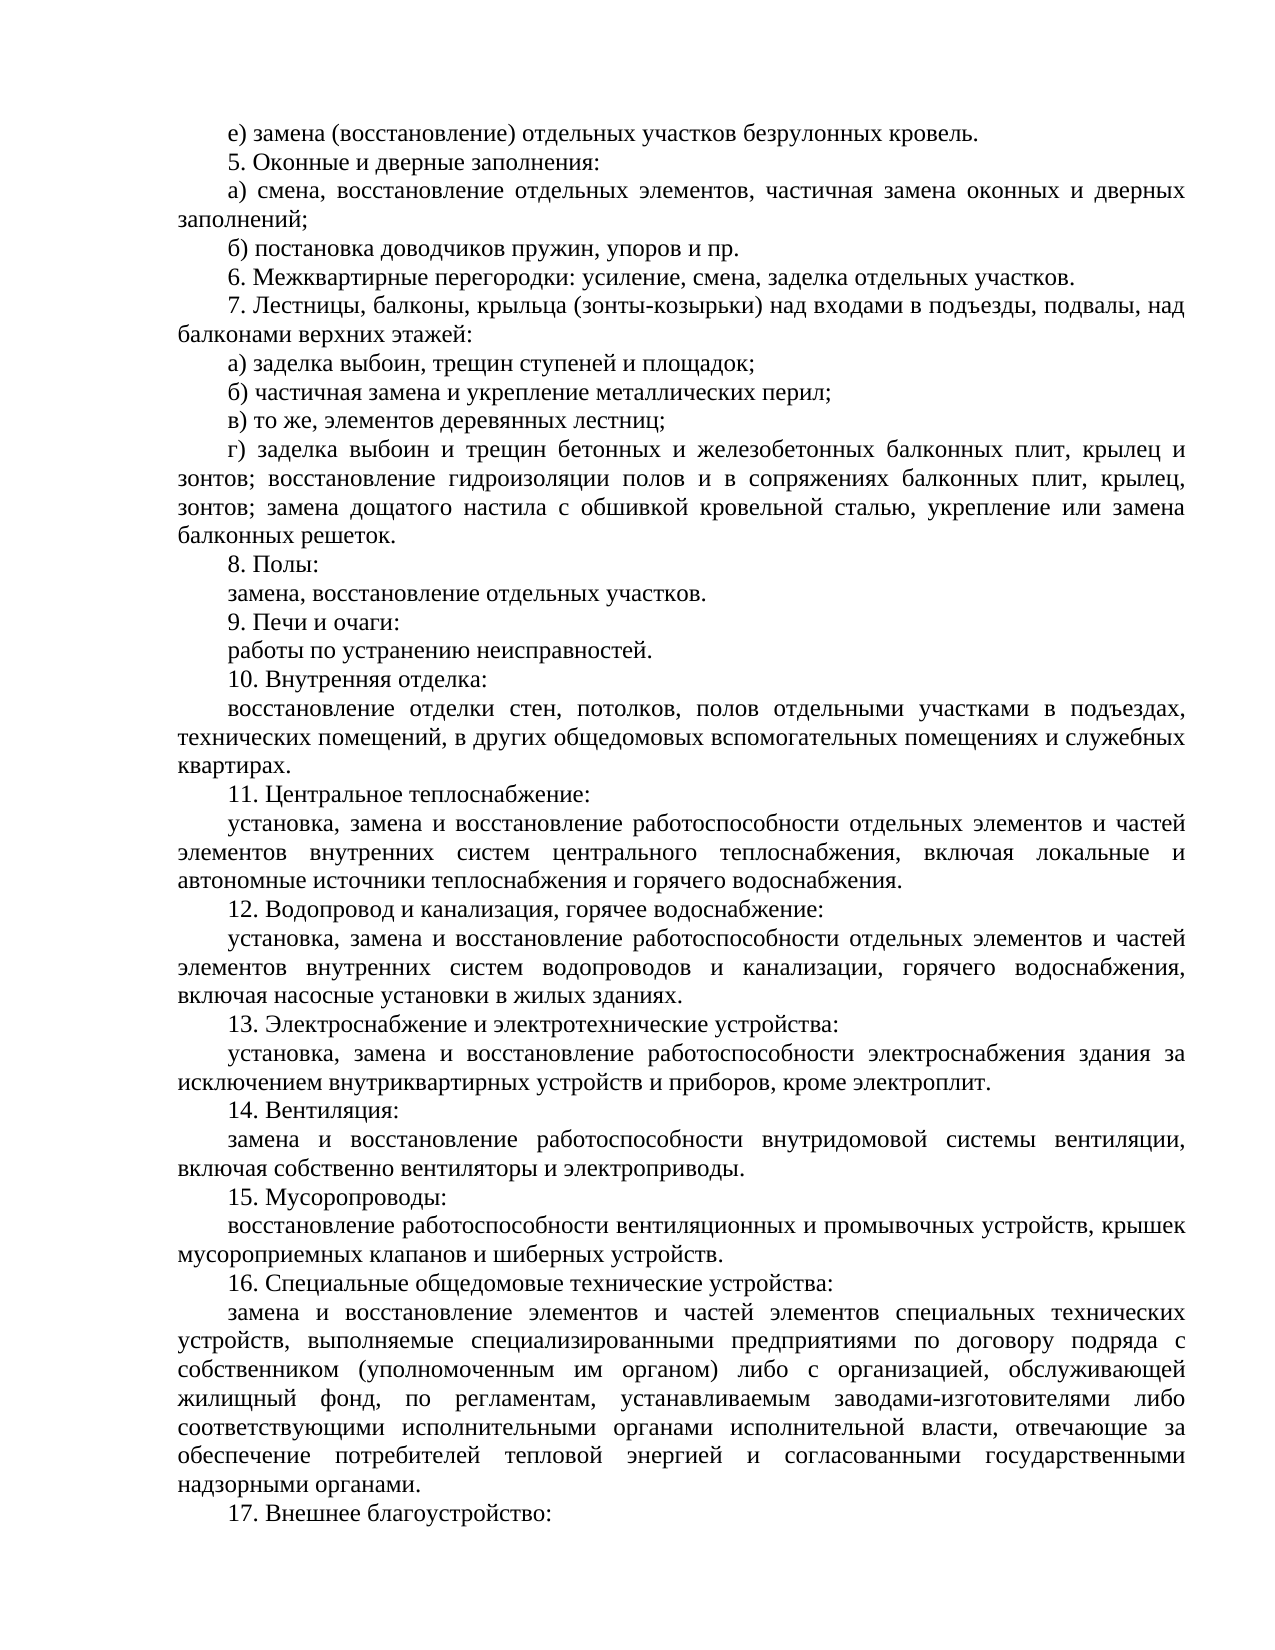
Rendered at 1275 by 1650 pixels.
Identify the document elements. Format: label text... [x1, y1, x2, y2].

text восстановление отделки стен, потолков, полов отдельными участками в подъездах, технических помещений, в других общедомовых вспомогательных помещениях и служебных квартирах. [177, 693, 1186, 779]
text замена и восстановление элементов и частей элементов специальных технических устройств, выполняемые специализированными предприятиями по договору подряда с собственником (уполномоченным им органом) либо с организацией, обслуживающей жилищный фонд, по регламентам, устанавливаемым заводами-изготовителями либо соответствующими исполнительными органами исполнительной власти, отвечающие за обеспечение потребителей тепловой энергией и согласованными государственными надзорными органами. [177, 1297, 1186, 1498]
text 17. Внешнее благоустройство: [177, 1498, 1186, 1527]
text 5. Оконные и дверные заполнения: [177, 147, 1186, 176]
text в) то же, элементов деревянных лестниц; [177, 406, 1186, 434]
text б) постановка доводчиков пружин, упоров и пр. [177, 233, 1186, 262]
text 15. Мусоропроводы: [177, 1182, 1186, 1211]
text замена, восстановление отдельных участков. [177, 578, 1186, 607]
text б) частичная замена и укрепление металлических перил; [177, 377, 1186, 406]
text 12. Водопровод и канализация, горячее водоснабжение: [177, 894, 1186, 923]
text установка, замена и восстановление работоспособности электроснабжения здания за исключением внутриквартирных устройств и приборов, кроме электроплит. [177, 1038, 1186, 1096]
text установка, замена и восстановление работоспособности отдельных элементов и частей элементов внутренних систем водопроводов и канализации, горячего водоснабжения, включая насосные установки в жилых зданиях. [177, 923, 1186, 1009]
text 6. Межквартирные перегородки: усиление, смена, заделка отдельных участков. [177, 262, 1186, 291]
text установка, замена и восстановление работоспособности отдельных элементов и частей элементов внутренних систем центрального теплоснабжения, включая локальные и автономные источники теплоснабжения и горячего водоснабжения. [177, 808, 1186, 894]
text а) смена, восстановление отдельных элементов, частичная замена оконных и дверных заполнений; [177, 176, 1186, 233]
text 16. Специальные общедомовые технические устройства: [177, 1268, 1186, 1297]
text восстановление работоспособности вентиляционных и промывочных устройств, крышек мусороприемных клапанов и шиберных устройств. [177, 1211, 1186, 1268]
text 9. Печи и очаги: [177, 607, 1186, 636]
text 8. Полы: [177, 549, 1186, 578]
text 13. Электроснабжение и электротехнические устройства: [177, 1009, 1186, 1038]
text г) заделка выбоин и трещин бетонных и железобетонных балконных плит, крылец и зонтов; восстановление гидроизоляции полов и в сопряжениях балконных плит, крылец, зонтов; замена дощатого настила с обшивкой кровельной сталью, укрепление или замена балконных решеток. [177, 434, 1186, 549]
text 11. Центральное теплоснабжение: [177, 779, 1186, 808]
text замена и восстановление работоспособности внутридомовой системы вентиляции, включая собственно вентиляторы и электроприводы. [177, 1124, 1186, 1182]
text 10. Внутренняя отделка: [177, 664, 1186, 693]
text а) заделка выбоин, трещин ступеней и площадок; [177, 348, 1186, 377]
text 14. Вентиляция: [177, 1096, 1186, 1124]
text е) замена (восстановление) отдельных участков безрулонных кровель. [177, 118, 1186, 147]
text работы по устранению неисправностей. [177, 636, 1186, 664]
text 7. Лестницы, балконы, крыльца (зонты-козырьки) над входами в подъезды, подвалы, над балконами верхних этажей: [177, 291, 1186, 348]
